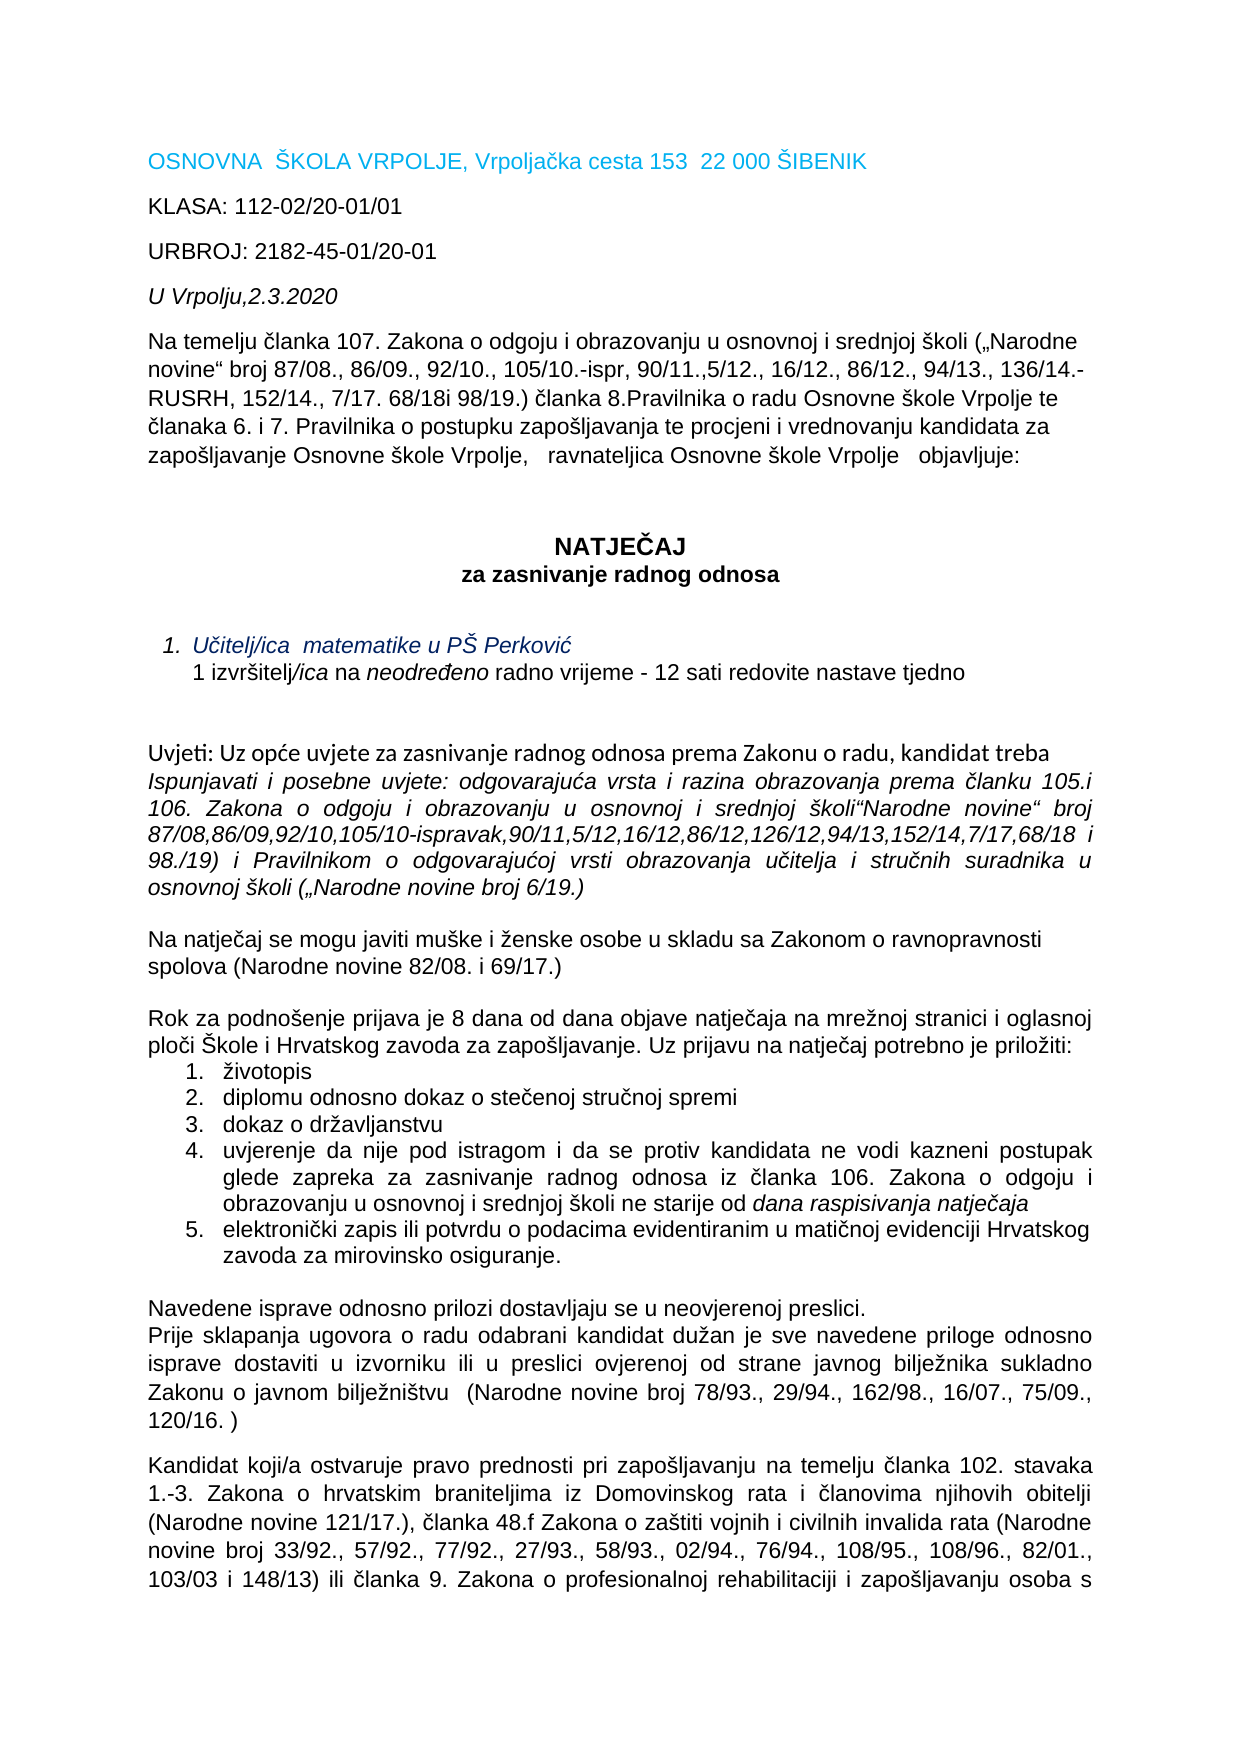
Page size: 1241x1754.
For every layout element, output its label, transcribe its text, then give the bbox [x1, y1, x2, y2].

text za zasnivanje radnog odnosa [148, 561, 1093, 587]
list dokaz o državljanstvu [185, 1111, 1093, 1137]
text OSNOVNA ŠKOLA VRPOLJE, Vrpoljačka cesta 153 22 000 ŠIBENIK [148, 148, 1093, 174]
list uvjerenje da nije pod istragom i da se protiv kandidata ne vodi kazneni postupak glede zapreka za zasnivanje radnog odnosa iz članka 106. Zakona o odgoju i obrazovanju u osnovnoj i srednjoj školi ne starije od dana raspisivanja natječaja [185, 1137, 1093, 1216]
text Uvjeti: Uz opće uvjete za zasnivanje radnog odnosa prema Zakonu o radu, kandidat treba [148, 738, 1093, 768]
text Rok za podnošenje prijava je 8 dana od dana objave natječaja na mrežnoj stranici i oglasnoj ploči Škole i Hrvatskog zavoda za zapošljavanje. Uz prijavu na natječaj potrebno je priložiti: [148, 1005, 1093, 1058]
text Prije sklapanja ugovora o radu odabrani kandidat dužan je sve navedene priloge odnosno isprave dostaviti u izvorniku ili u preslici ovjerenoj od strane javnog bilježnika sukladno Zakonu o javnom bilježništvu (Narodne novine broj 78/93., 29/94., 162/98., 16/07., 75/09., 120/16. ) [148, 1322, 1093, 1433]
text Navedene isprave odnosno prilozi dostavljaju se u neovjerenoj preslici. [148, 1295, 1093, 1322]
text U Vrpolju,2.3.2020 [148, 283, 1093, 309]
list Učitelj/ica matematike u PŠ Perković [162, 632, 1093, 658]
text URBROJ: 2182-45-01/20-01 [148, 238, 1093, 264]
text NATJEČAJ [148, 532, 1093, 561]
list diplomu odnosno dokaz o stečenoj stručnoj spremi [185, 1084, 1093, 1111]
text KLASA: 112-02/20-01/01 [148, 193, 1093, 219]
list životopis [185, 1058, 1093, 1084]
text Na temelju članka 107. Zakona o odgoju i obrazovanju u osnovnoj i srednjoj školi („Narodne novine“ broj 87/08., 86/09., 92/10., 105/10.-ispr, 90/11.,5/12., 16/12., 86/12., 94/13., 136/14.-RUSRH, 152/14., 7/17. 68/18i 98/19.) članka 8.Pravilnika o radu Osnovne škole Vrpolje te članaka 6. i 7. Pravilnika o postupku zapošljavanja te procjeni i vrednovanju kandidata za zapošljavanje Osnovne škole Vrpolje, ravnateljica Osnovne škole Vrpolje objavljuje: [148, 328, 1093, 468]
text Ispunjavati i posebne uvjete: odgovarajuća vrsta i razina obrazovanja prema članku 105.i 106. Zakona o odgoju i obrazovanju u osnovnoj i srednjoj školi“Narodne novine“ broj 87/08,86/09,92/10,105/10-ispravak,90/11,5/12,16/12,86/12,126/12,94/13,152/14,7/17,68/18 i 98./19) i Pravilnikom o odgovarajućoj vrsti obrazovanja učitelja i stručnih suradnika u osnovnoj školi („Narodne novine broj 6/19.) [148, 768, 1093, 900]
list elektronički zapis ili potvrdu o podacima evidentiranim u matičnoj evidenciji Hrvatskog zavoda za mirovinsko osiguranje. [185, 1216, 1093, 1269]
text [148, 1452, 1093, 1592]
text 1 izvršitelj/ica na neodređeno radno vrijeme - 12 sati redovite nastave tjedno [192, 658, 1093, 685]
text Na natječaj se mogu javiti muške i ženske osobe u skladu sa Zakonom o ravnopravnosti spolova (Narodne novine 82/08. i 69/17.) [148, 926, 1093, 979]
